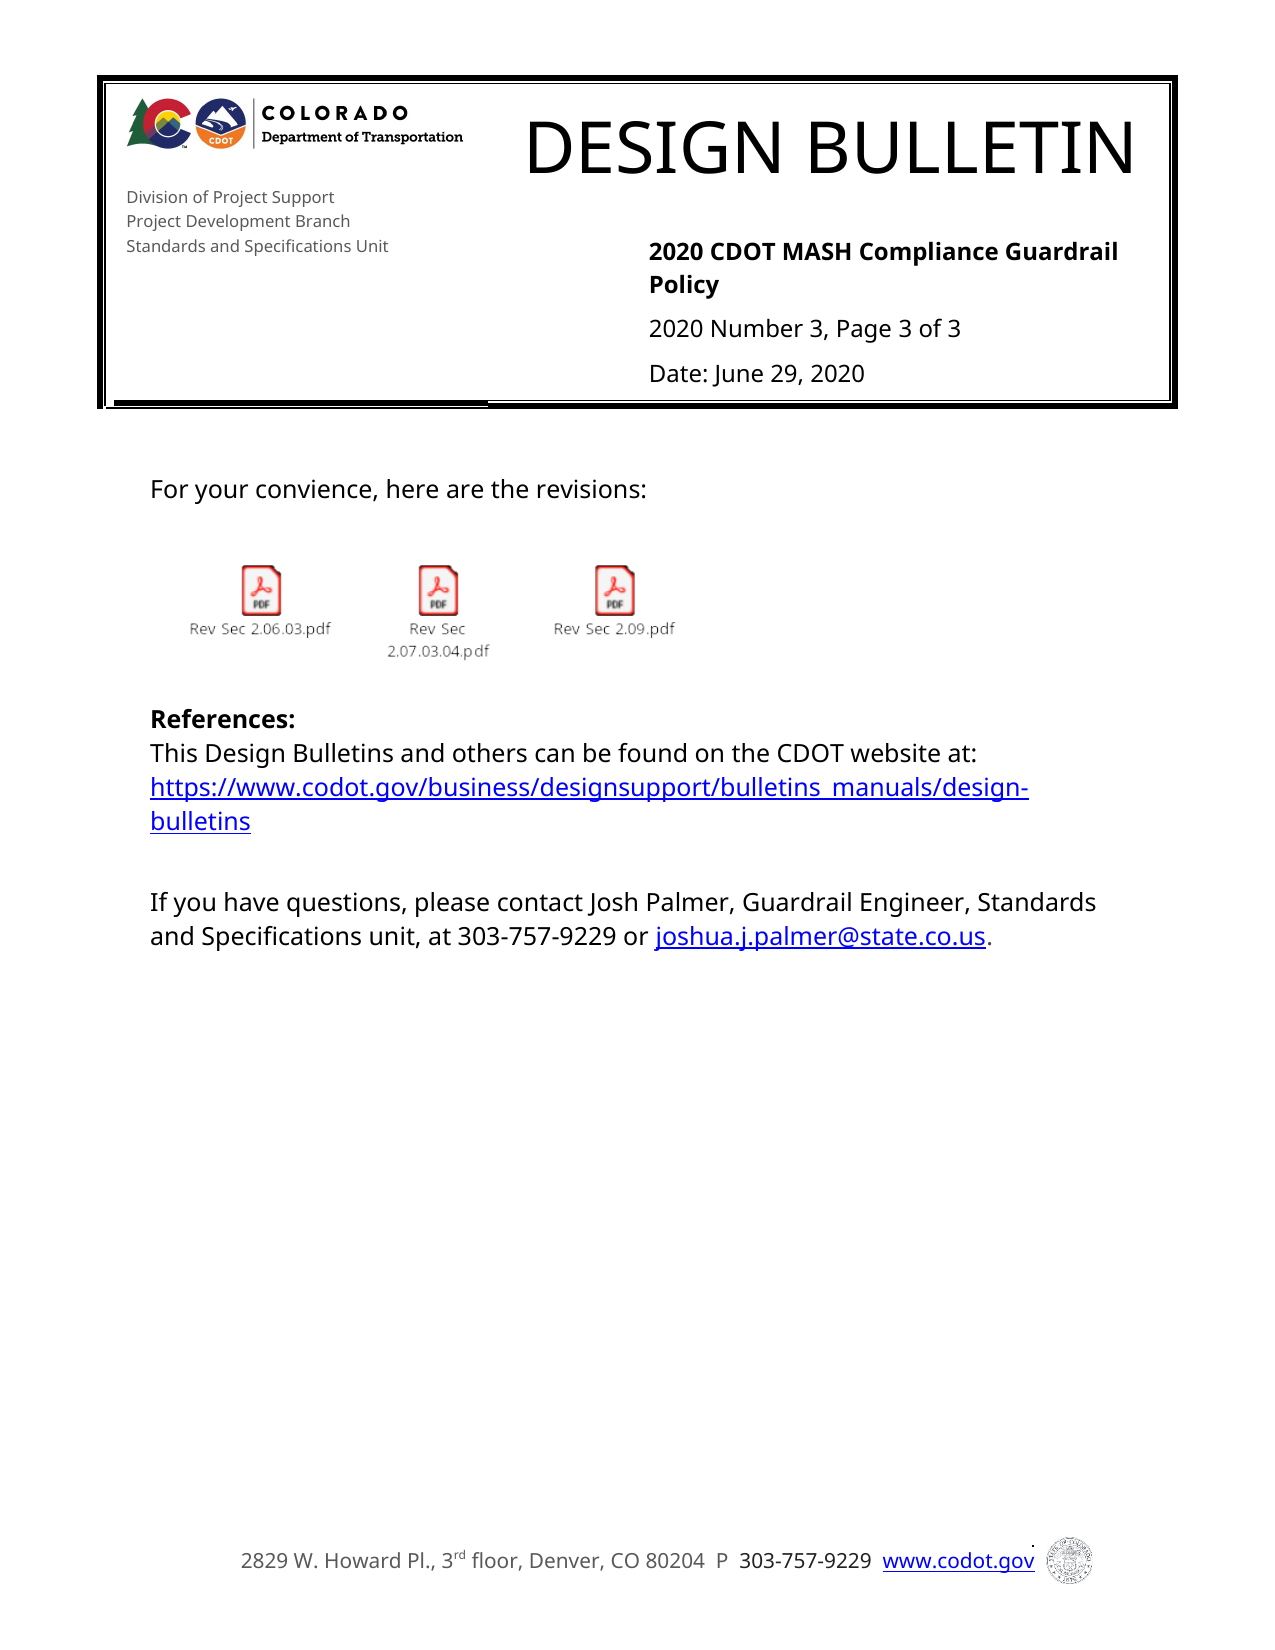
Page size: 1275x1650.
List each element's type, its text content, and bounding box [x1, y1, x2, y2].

text References: [150, 702, 1125, 736]
text This Design Bulletins and others can be found on the CDOT website at: [150, 736, 1125, 770]
picture [1046, 1537, 1093, 1584]
text https://www.codot.gov/business/designsupport/bulletins_manuals/design-bulletins [150, 770, 1125, 838]
text For your convience, here are the revisions: [150, 472, 1125, 506]
picture [112, 84, 477, 163]
text If you have questions, please contact Josh Palmer, Guardrail Engineer, Standards and Specifications unit, at 303-757-9229 or joshua.j.palmer@state.co.us. [150, 884, 1125, 952]
